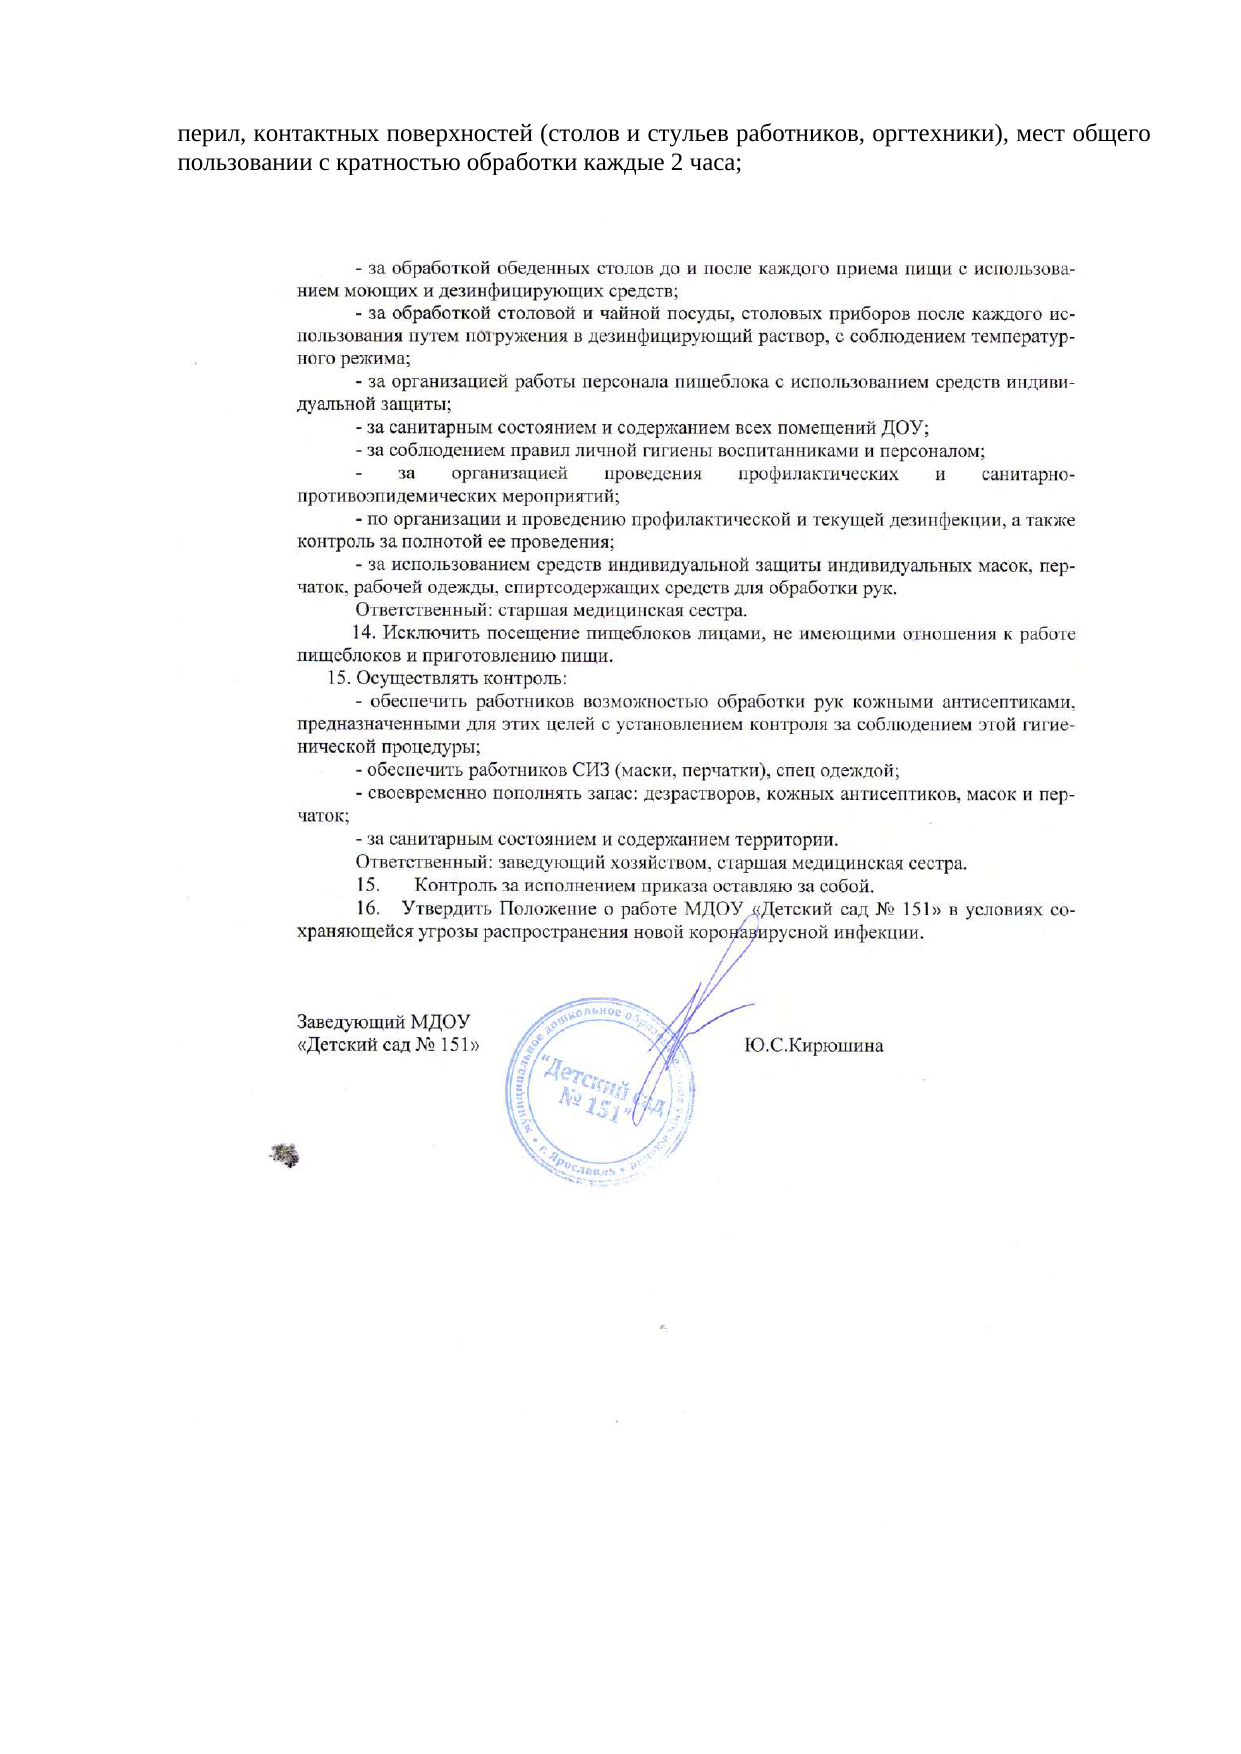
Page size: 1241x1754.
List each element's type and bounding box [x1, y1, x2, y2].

list [177, 118, 1152, 176]
